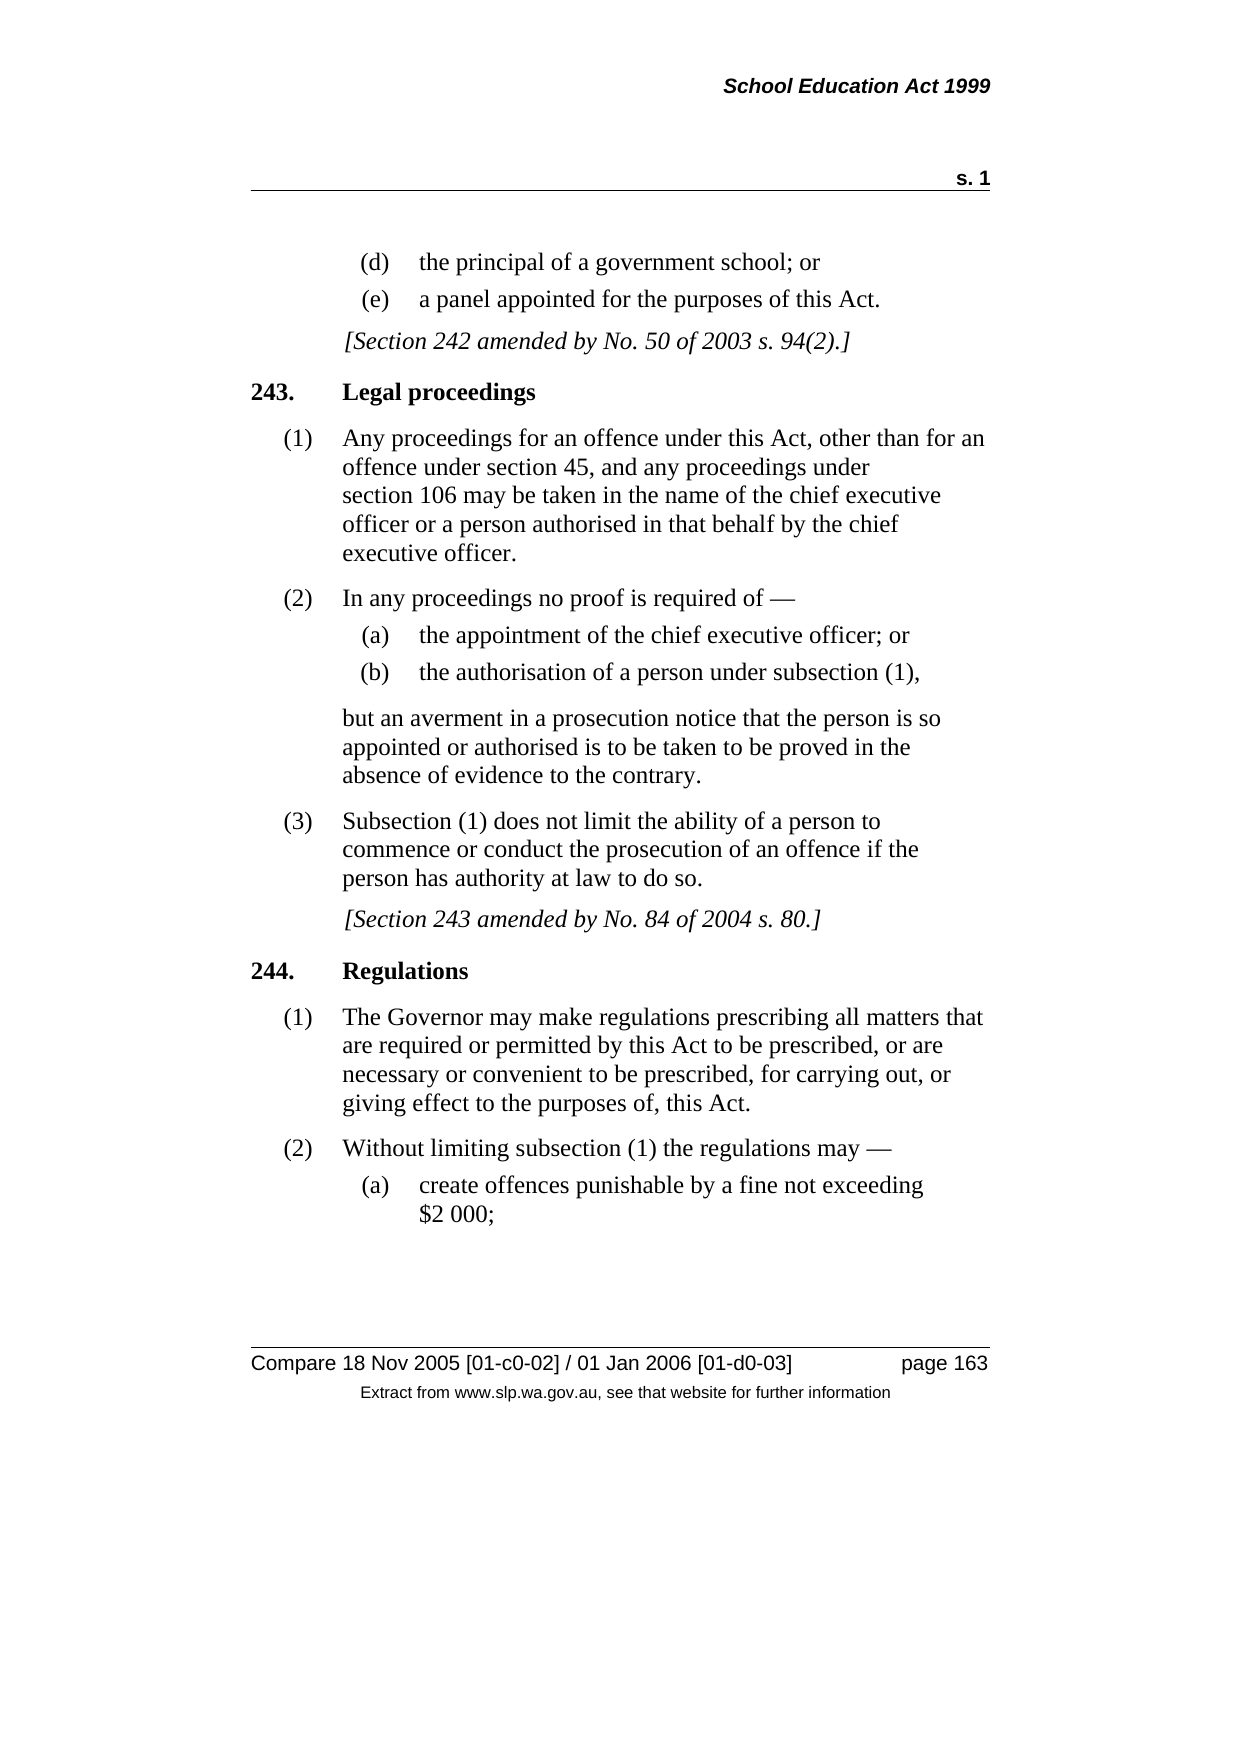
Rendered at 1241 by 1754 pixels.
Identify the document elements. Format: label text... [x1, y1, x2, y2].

text (d) the principal of a government school; or [251, 247, 990, 276]
text (2) In any proceedings no proof is required of — [251, 583, 990, 612]
text (1) Any proceedings for an offence under this Act, other than for an offence under section 45, and any proceedings under section 106 may be taken in the name of the chief executive officer or a person authorised in that behalf by the chief executive officer. [251, 423, 990, 567]
text (2) Without limiting subsection (1) the regulations may — [251, 1133, 990, 1162]
text but an averment in a prosecution notice that the person is so appointed or authorised is to be taken to be proved in the absence of evidence to the contrary. [251, 703, 990, 789]
subtitle 243. Legal proceedings [251, 377, 990, 406]
subtitle 244. Regulations [251, 956, 990, 985]
text (b) the authorisation of a person under subsection (1), [251, 657, 990, 686]
text (3) Subsection (1) does not limit the ability of a person to commence or conduct the prosecution of an offence if the person has authority at law to do so. [251, 806, 990, 892]
text (1) The Governor may make regulations prescribing all matters that are required or permitted by this Act to be prescribed, or are necessary or convenient to be prescribed, for carrying out, or giving effect to the purposes of, this Act. [251, 1002, 990, 1117]
text [Section 243 amended by No. 84 of 2004 s. 80.] [251, 904, 990, 933]
text (a) create offences punishable by a fine not exceeding $2 000; [251, 1170, 990, 1228]
text (e) a panel appointed for the purposes of this Act. [251, 284, 990, 313]
text [Section 242 amended by No. 50 of 2003 s. 94(2).] [251, 326, 990, 354]
text (a) the appointment of the chief executive officer; or [251, 620, 990, 649]
